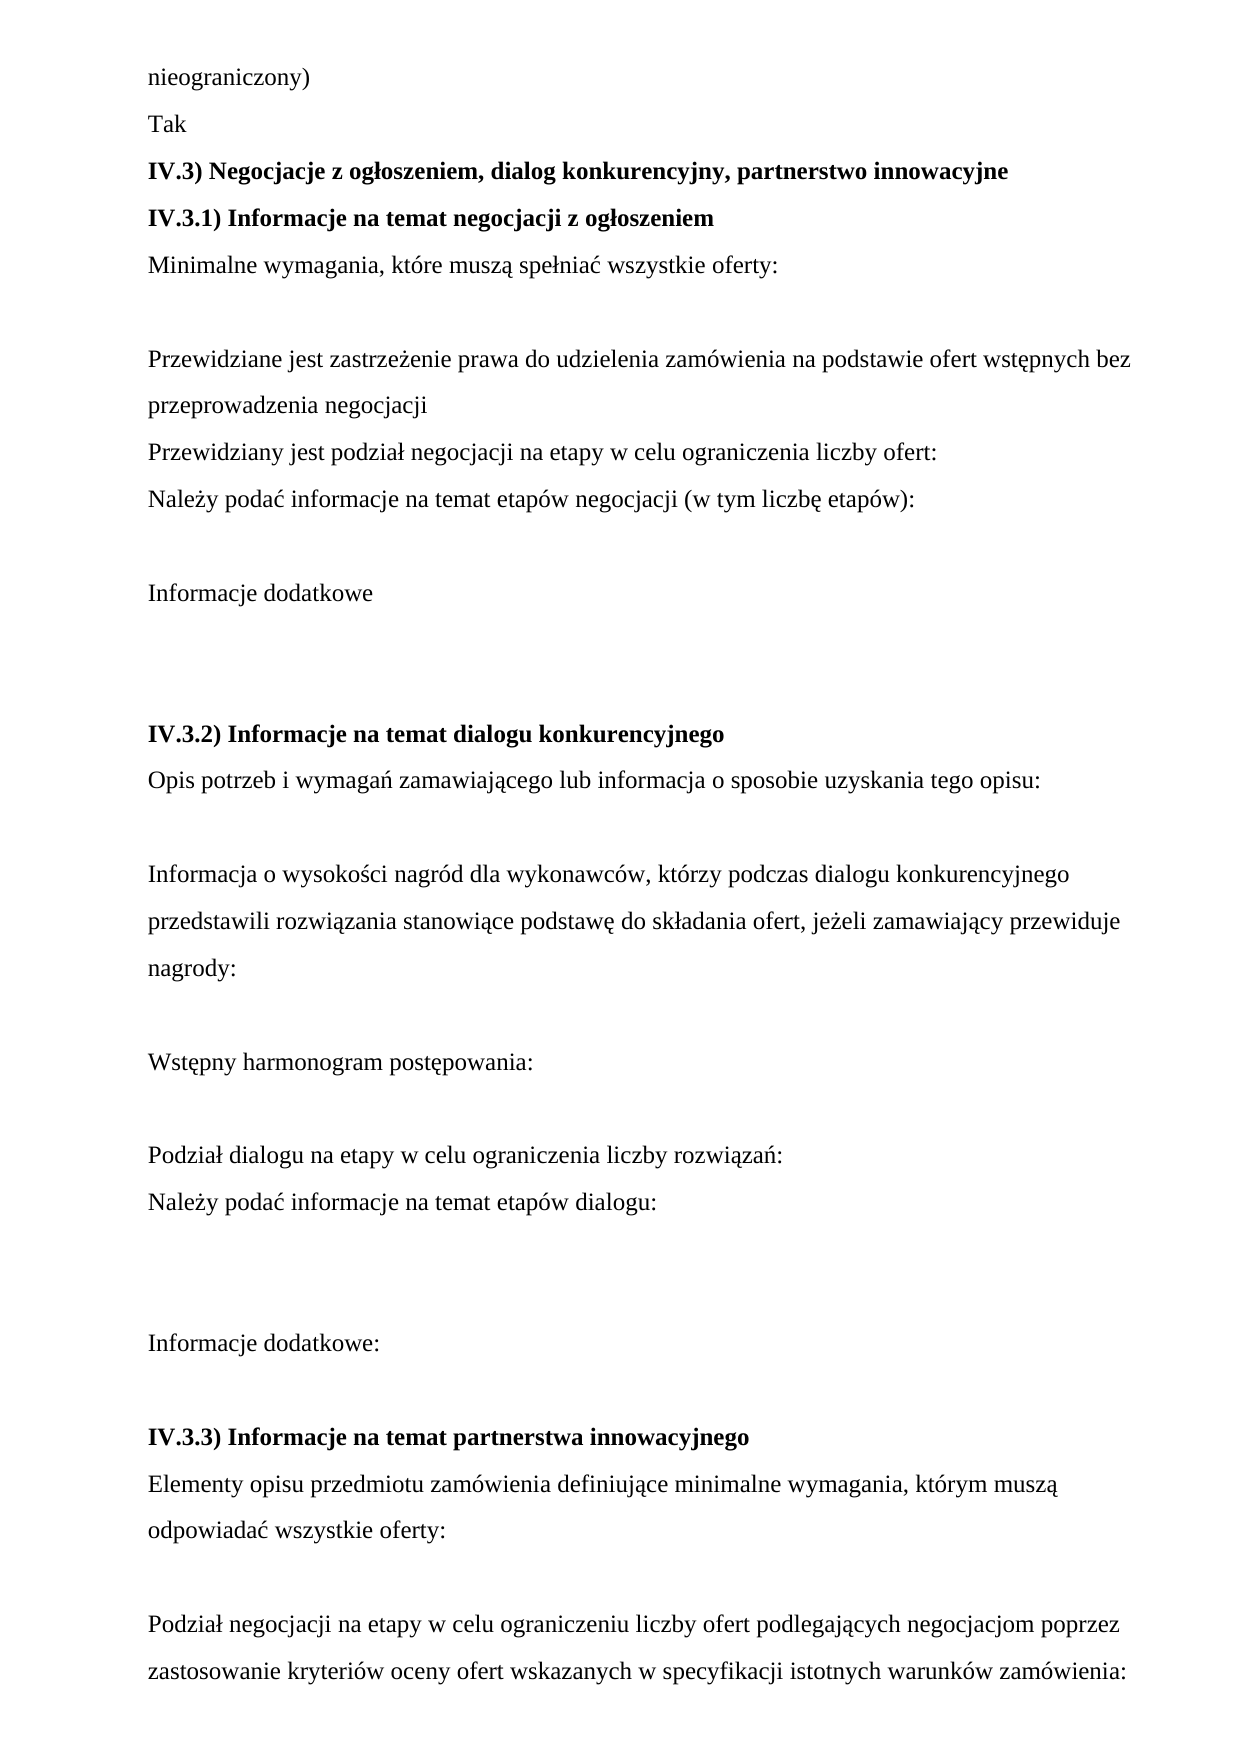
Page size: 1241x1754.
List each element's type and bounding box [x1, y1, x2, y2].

text [148, 44, 1181, 1685]
